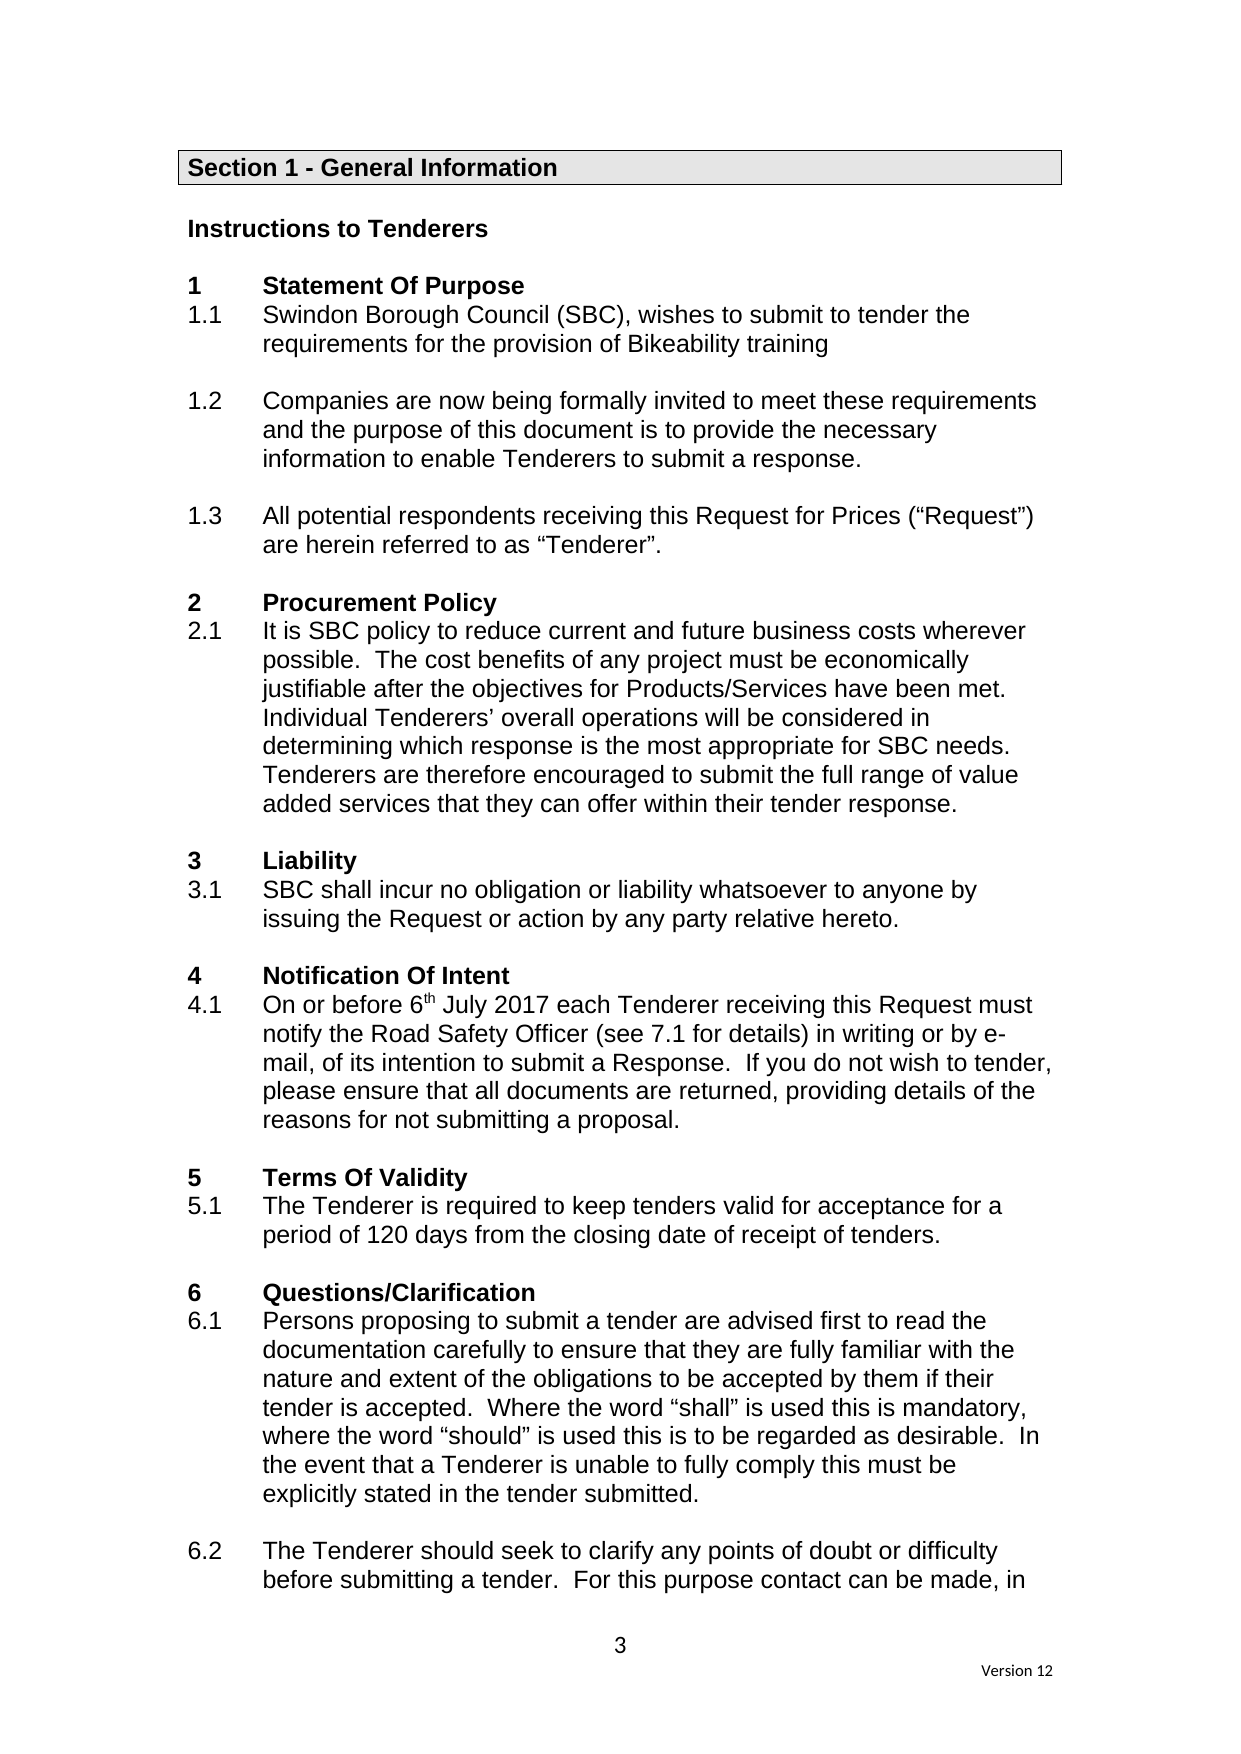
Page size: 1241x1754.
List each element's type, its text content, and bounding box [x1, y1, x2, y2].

subtitle 1 Statement Of Purpose [187, 271, 1053, 300]
text 1.1 Swindon Borough Council (SBC), wishes to submit to tender the requirements for the provision of Bikeability training [187, 300, 1053, 357]
title Section 1 - General Information [179, 151, 1061, 184]
subtitle Instructions to Tenderers [187, 214, 1053, 242]
text 6.1 Persons proposing to submit a tender are advised first to read the documentation carefully to ensure that they are fully familiar with the nature and extent of the obligations to be accepted by them if their tender is accepted. Where the word “shall” is used this is mandatory, where the word “should” is used this is to be regarded as desirable. In the event that a Tenderer is unable to fully comply this must be explicitly stated in the tender submitted. [187, 1306, 1053, 1507]
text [187, 1536, 1053, 1594]
text 1.2 Companies are now being formally invited to meet these requirements and the purpose of this document is to provide the necessary information to enable Tenderers to submit a response. [187, 386, 1053, 472]
text 2.1 It is SBC policy to reduce current and future business costs wherever possible. The cost benefits of any project must be economically justifiable after the objectives for Products/Services have been met. Individual Tenderers’ overall operations will be considered in determining which response is the most appropriate for SBC needs. Tenderers are therefore encouraged to submit the full range of value added services that they can offer within their tender response. [187, 616, 1053, 817]
subtitle 2 Procurement Policy [187, 587, 1053, 616]
text 3.1 SBC shall incur no obligation or liability whatsoever to anyone by issuing the Request or action by any party relative hereto. [187, 875, 1053, 932]
subtitle 3 Liability [187, 846, 1053, 875]
subtitle 5 Terms Of Validity [187, 1162, 1053, 1191]
subtitle 6 Questions/Clarification [187, 1277, 1053, 1306]
text 5.1 The Tenderer is required to keep tenders valid for acceptance for a period of 120 days from the closing date of receipt of tenders. [187, 1191, 1053, 1249]
text 4.1 On or before 6th July 2017 each Tenderer receiving this Request must notify the Road Safety Officer (see 7.1 for details) in writing or by e-mail, of its intention to submit a Response. If you do not wish to tender, please ensure that all documents are returned, providing details of the reasons for not submitting a proposal. [187, 990, 1053, 1134]
text 1.3 All potential respondents receiving this Request for Prices (“Request”) are herein referred to as “Tenderer”. [187, 501, 1053, 559]
subtitle 4 Notification Of Intent [187, 961, 1053, 990]
